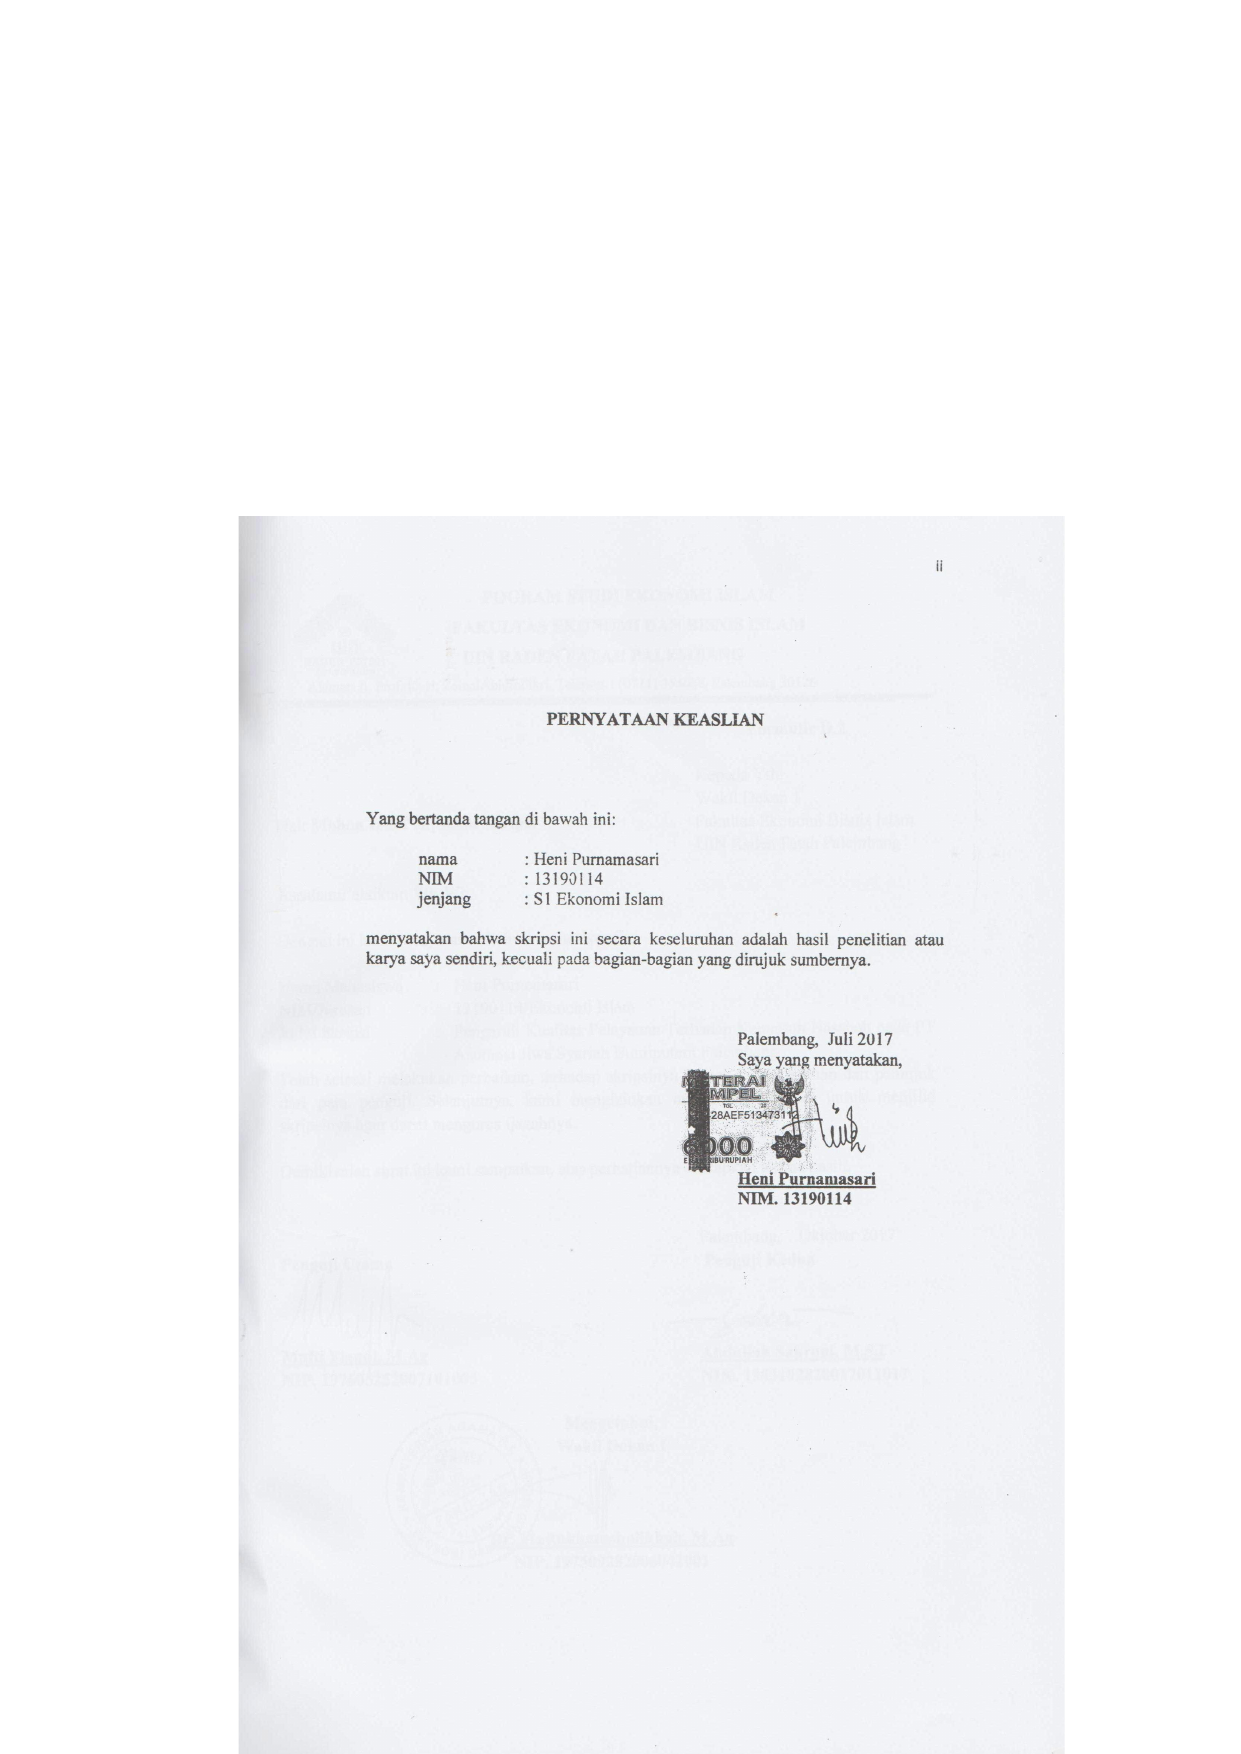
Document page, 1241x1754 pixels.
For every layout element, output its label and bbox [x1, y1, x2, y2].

picture [238, 516, 1065, 1754]
